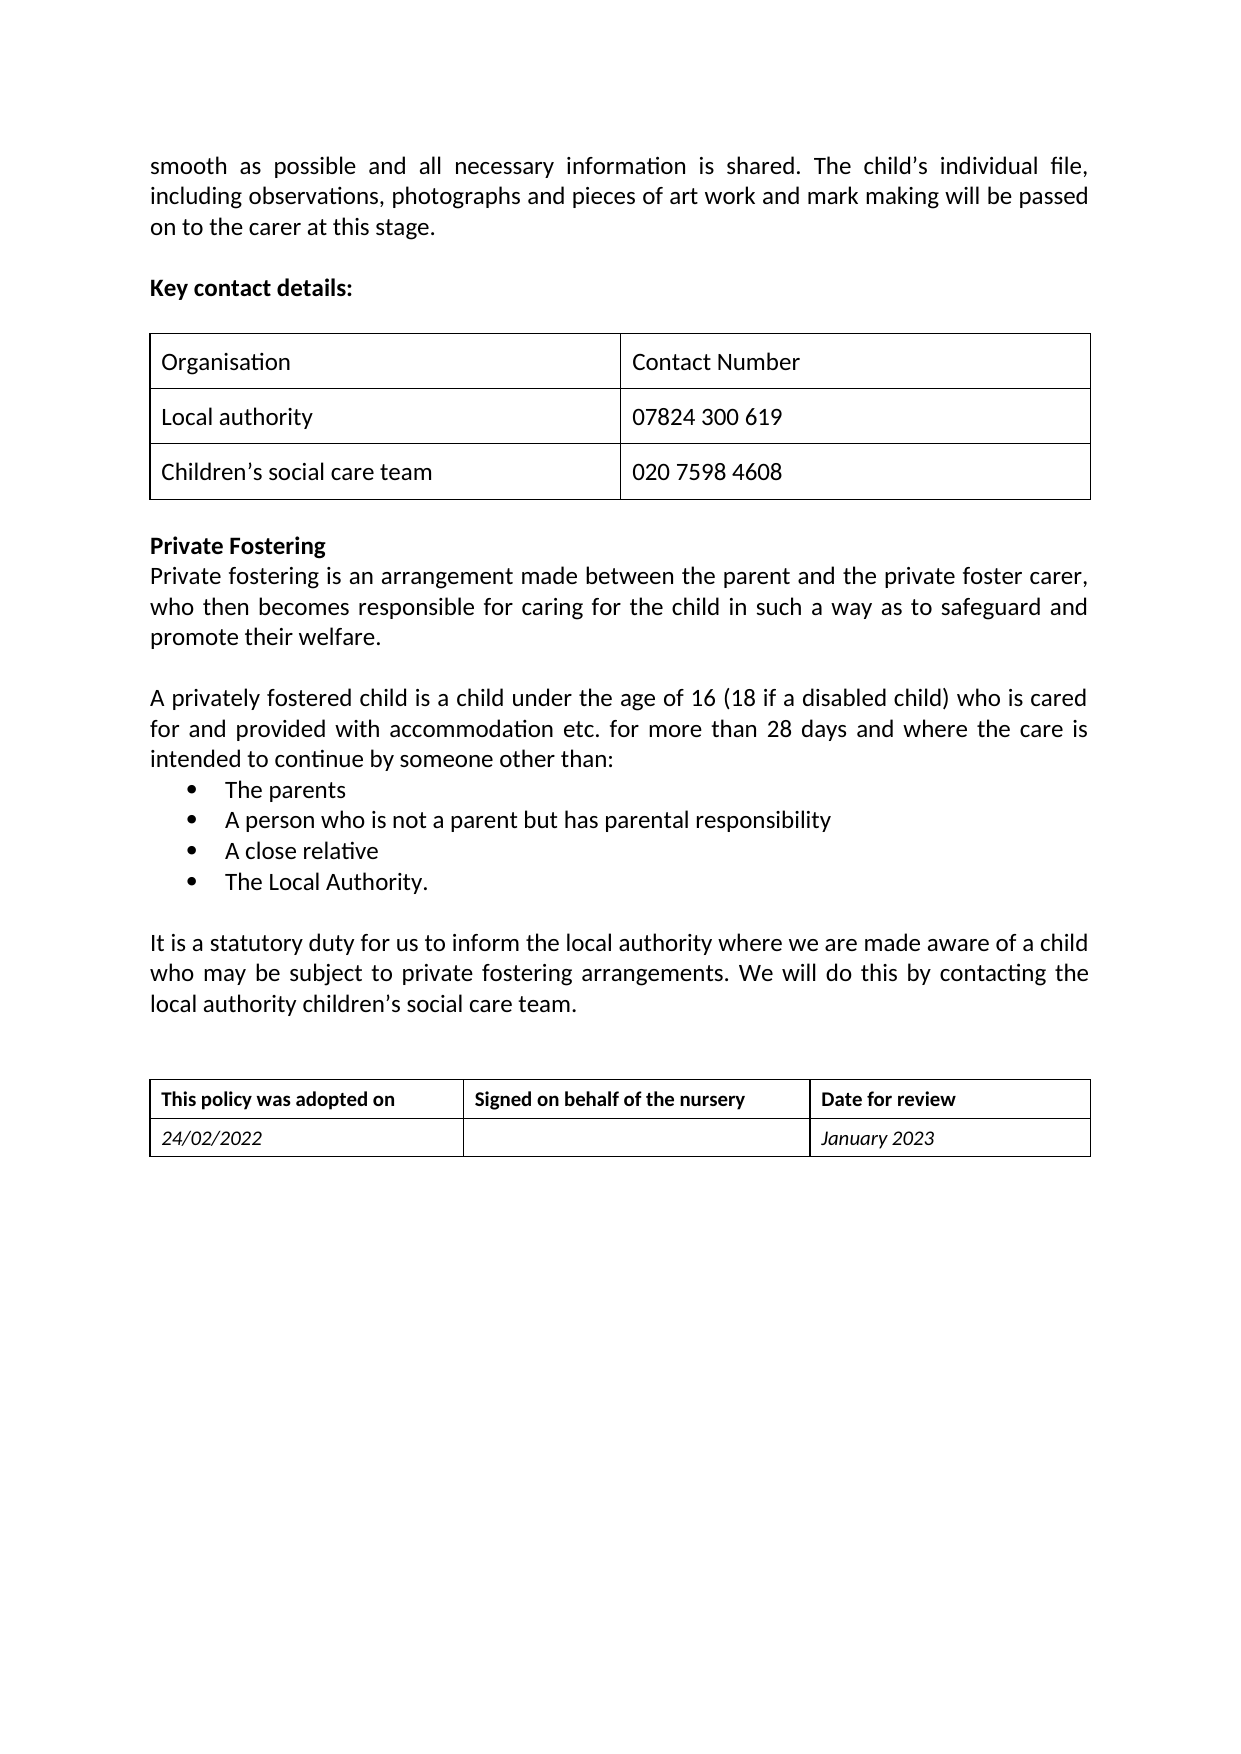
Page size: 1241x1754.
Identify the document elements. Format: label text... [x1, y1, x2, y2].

list The Local Authority. [187, 866, 1090, 896]
text It is a statutory duty for us to inform the local authority where we are made aware of a child who may be subject to private fostering arrangements. We will do this by contacting the local authority children’s social care team. [150, 927, 1090, 1018]
table_header This policy was adopted on [151, 1080, 463, 1118]
text Private Fostering [150, 530, 1090, 561]
table_header Signed on behalf of the nursery [464, 1080, 809, 1118]
text Private fostering is an arrangement made between the parent and the private foster carer, who then becomes responsible for caring for the child in such a way as to safeguard and promote their welfare. [150, 561, 1090, 652]
table_cell [464, 1119, 809, 1156]
table_header Organisation [151, 334, 620, 388]
text A privately fostered child is a child under the age of 16 (18 if a disabled child) who is cared for and provided with accommodation etc. for more than 28 days and where the care is intended to continue by someone other than: [150, 683, 1090, 774]
table_cell 24/02/2022 [151, 1119, 463, 1156]
table_cell Children’s social care team [151, 444, 620, 498]
list The parents [187, 774, 1090, 805]
list A close relative [187, 835, 1090, 866]
table_cell 07824 300 619 [621, 389, 1090, 443]
list A person who is not a parent but has parental responsibility [187, 805, 1090, 835]
table_header Contact Number [621, 334, 1090, 388]
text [150, 150, 1090, 242]
table_cell Local authority [151, 389, 620, 443]
text Key contact details: [150, 272, 1090, 303]
table_cell 020 7598 4608 [621, 444, 1090, 498]
table_cell January 2023 [811, 1119, 1090, 1156]
table_header Date for review [811, 1080, 1090, 1118]
